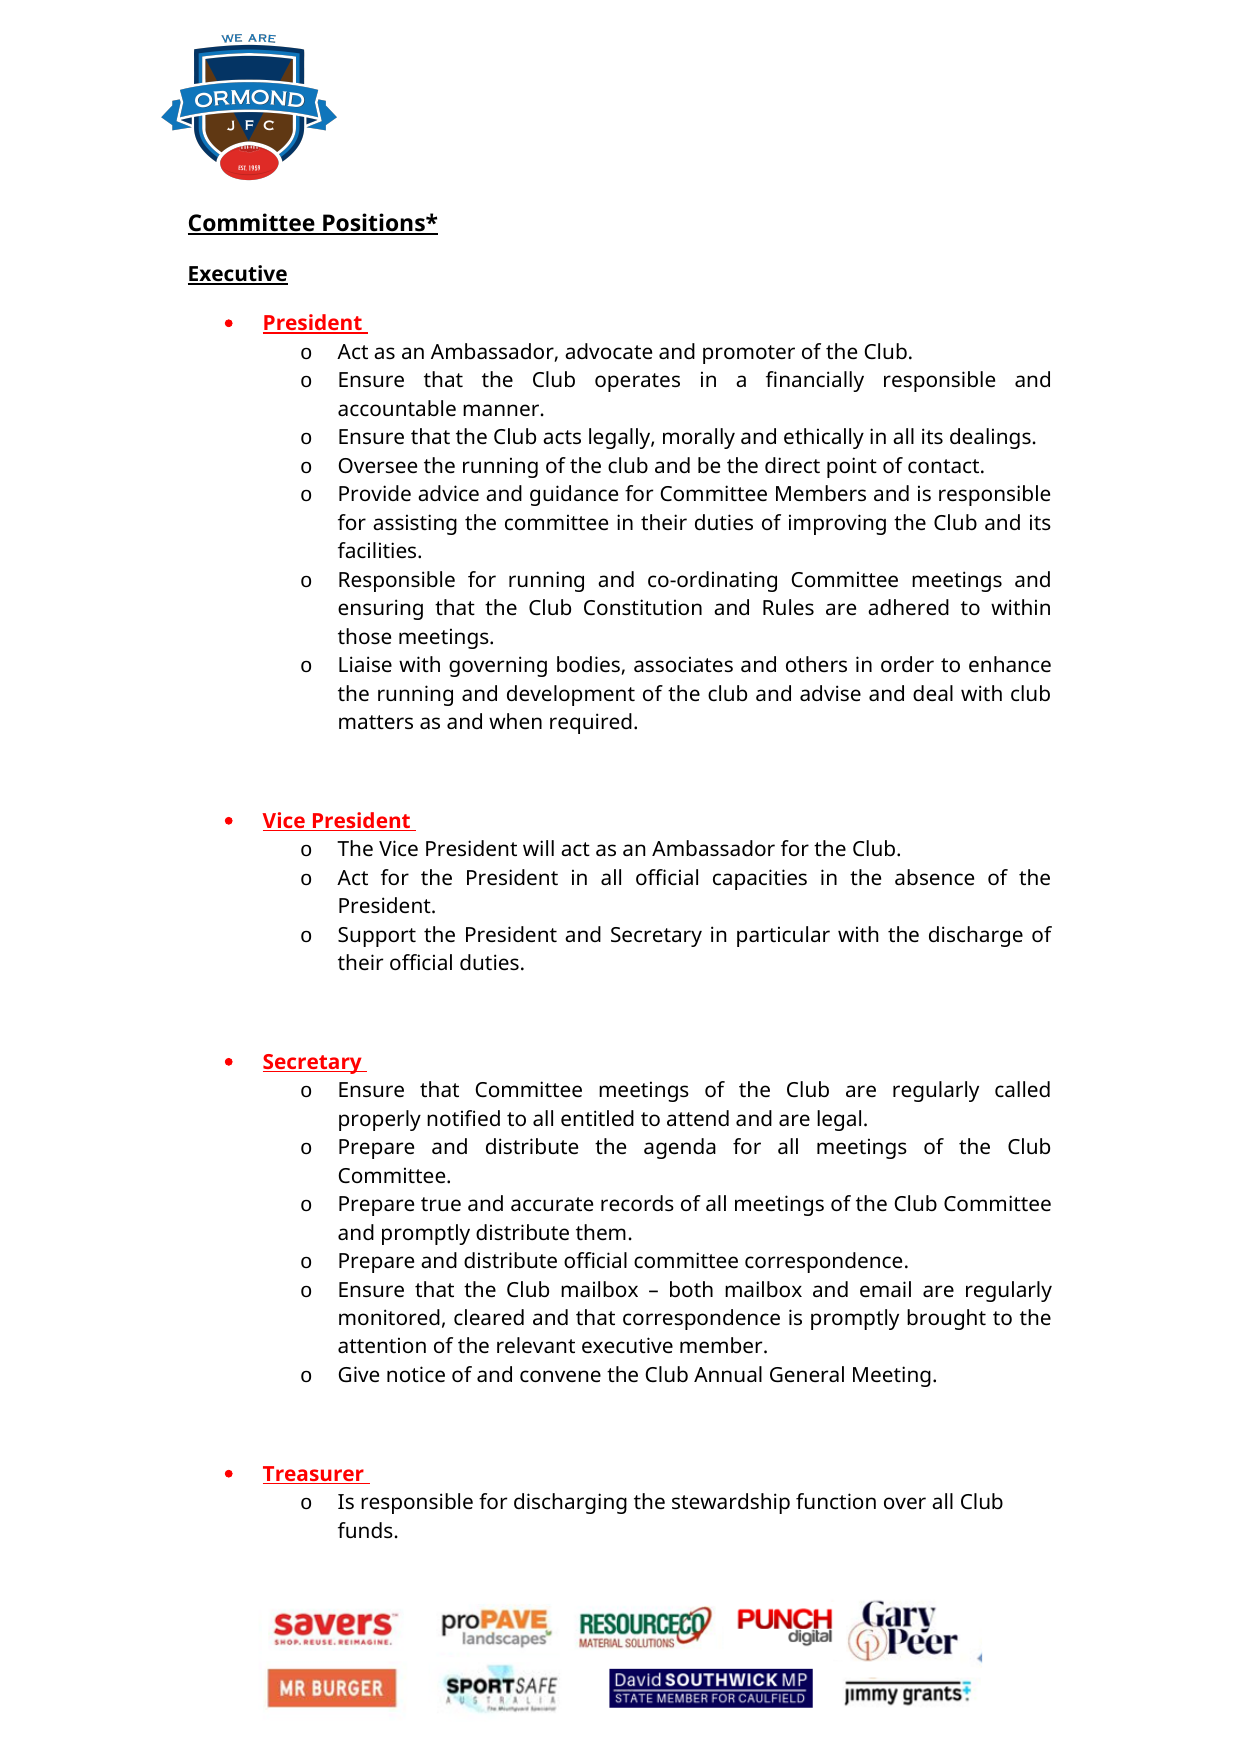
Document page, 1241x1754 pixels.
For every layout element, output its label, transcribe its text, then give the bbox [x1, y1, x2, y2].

list Prepare and distribute the agenda for all meetings of the Club Committee. [300, 1132, 1053, 1189]
text Committee Positions* [187, 207, 1053, 238]
text Executive [187, 259, 1053, 287]
list Act for the President in all official capacities in the absence of the President. [300, 863, 1053, 920]
list Prepare true and accurate records of all meetings of the Club Committee and promptly distribute them. [300, 1189, 1053, 1246]
list Ensure that the Club mailbox – both mailbox and email are regularly monitored, cleared and that correspondence is promptly brought to the attention of the relevant executive member. [300, 1275, 1053, 1360]
list President [225, 308, 1053, 337]
list Ensure that Committee meetings of the Club are regularly called properly notified to all entitled to attend and are legal. [300, 1075, 1053, 1132]
list Is responsible for discharging the stewardship function over all Club funds. [300, 1487, 1053, 1544]
list The Vice President will act as an Ambassador for the Club. [300, 834, 1053, 863]
list Ensure that the Club acts legally, morally and ethically in all its dealings. [300, 422, 1053, 451]
list Secretary [225, 1047, 1053, 1075]
list Treasurer [225, 1459, 1053, 1487]
list Provide advice and guidance for Committee Members and is responsible for assisting the committee in their duties of improving the Club and its facilities. [300, 479, 1053, 565]
list Give notice of and convene the Club Annual General Meeting. [300, 1360, 1053, 1389]
list Prepare and distribute official committee correspondence. [300, 1246, 1053, 1275]
list Ensure that the Club operates in a financially responsible and accountable manner. [300, 365, 1053, 422]
list Oversee the running of the club and be the direct point of contact. [300, 451, 1053, 479]
list Act as an Ambassador, advocate and promoter of the Club. [300, 337, 1053, 365]
list Support the President and Secretary in particular with the discharge of their official duties. [300, 920, 1053, 977]
list Vice President [225, 806, 1053, 834]
picture [154, 25, 354, 188]
list Liaise with governing bodies, associates and others in order to enhance the running and development of the club and advise and deal with club matters as and when required. [300, 650, 1053, 736]
picture [258, 1576, 983, 1724]
list Responsible for running and co-ordinating Committee meetings and ensuring that the Club Constitution and Rules are adhered to within those meetings. [300, 565, 1053, 650]
